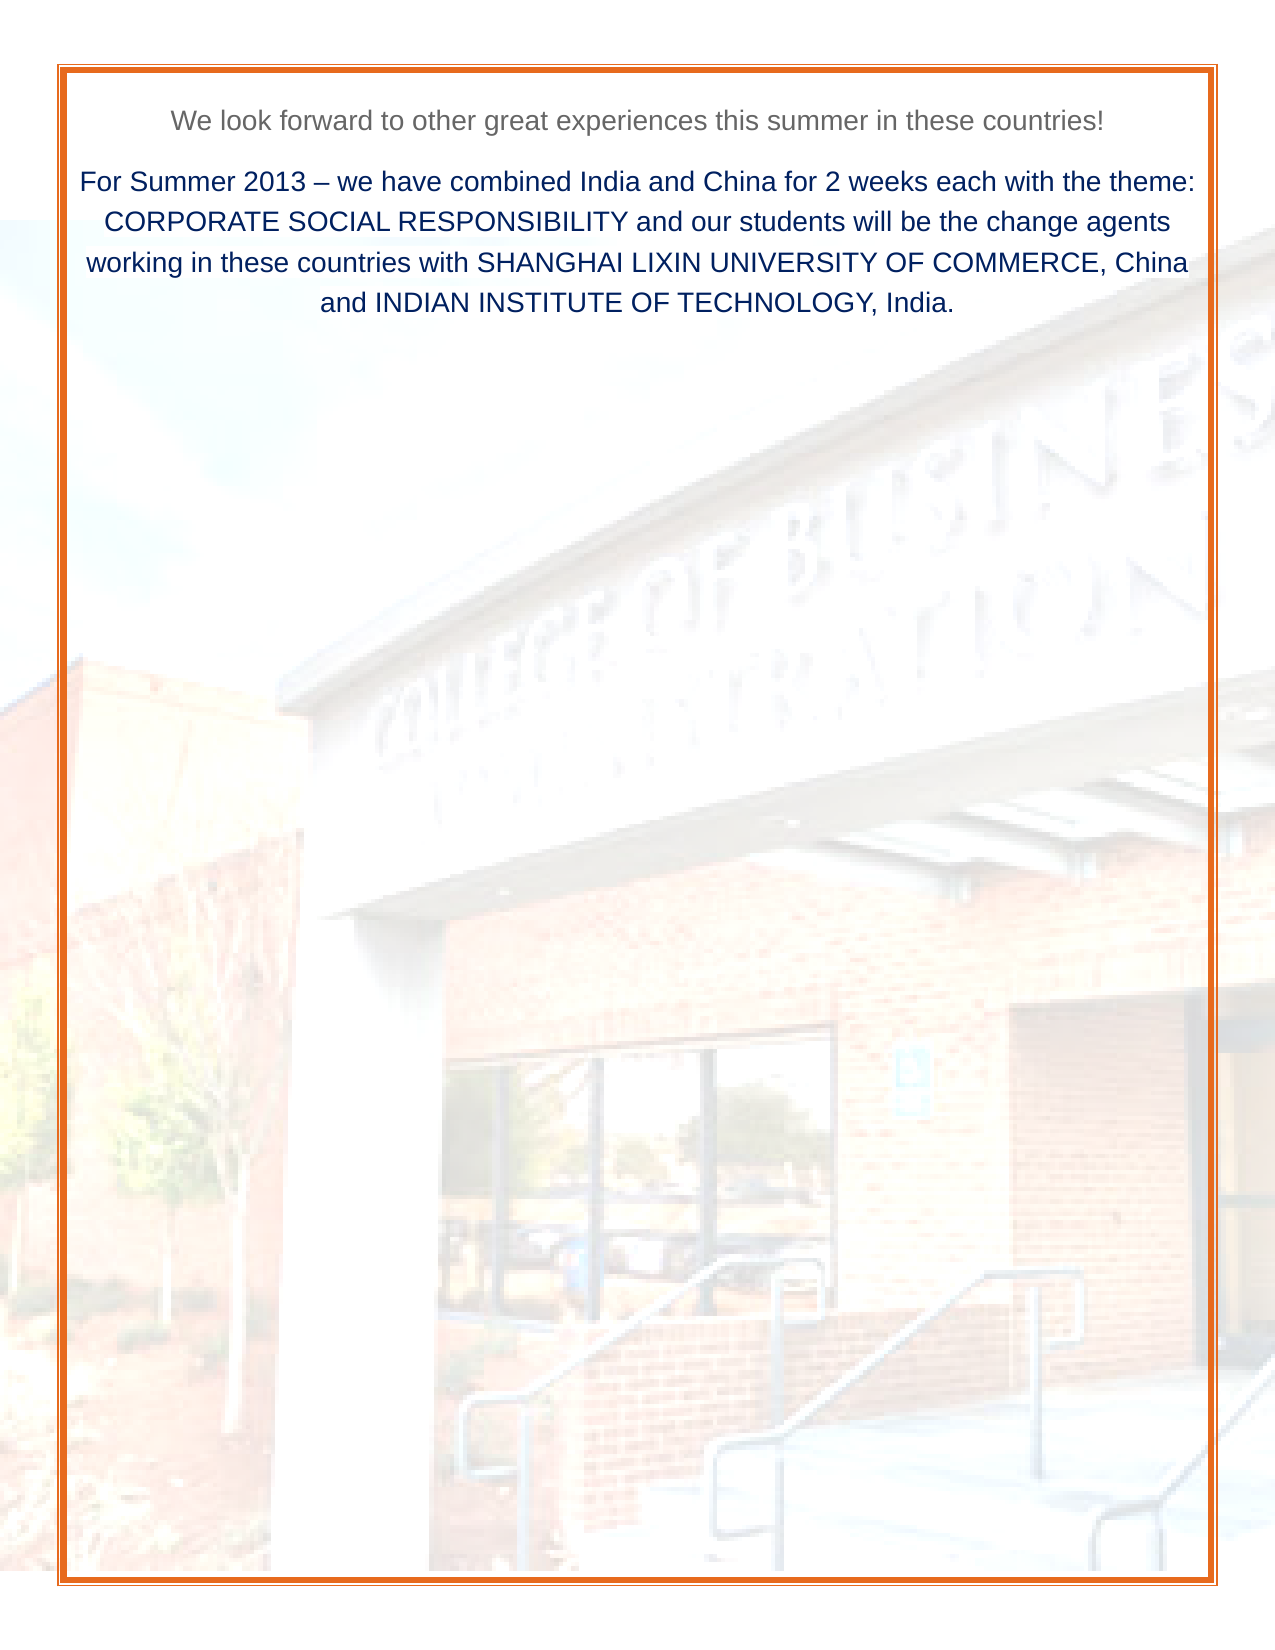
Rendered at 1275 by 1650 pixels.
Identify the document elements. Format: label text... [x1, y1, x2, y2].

text For Summer 2013 – we have combined India and China for 2 weeks each with the theme: CORPORATE SOCIAL RESPONSIBILITY and our students will be the change agents working in these countries with SHANGHAI LIXIN UNIVERSITY OF COMMERCE, China and INDIAN INSTITUTE OF TECHNOLOGY, India. [75, 165, 1200, 318]
text We look forward to other great experiences this summer in these countries! [75, 103, 1200, 136]
